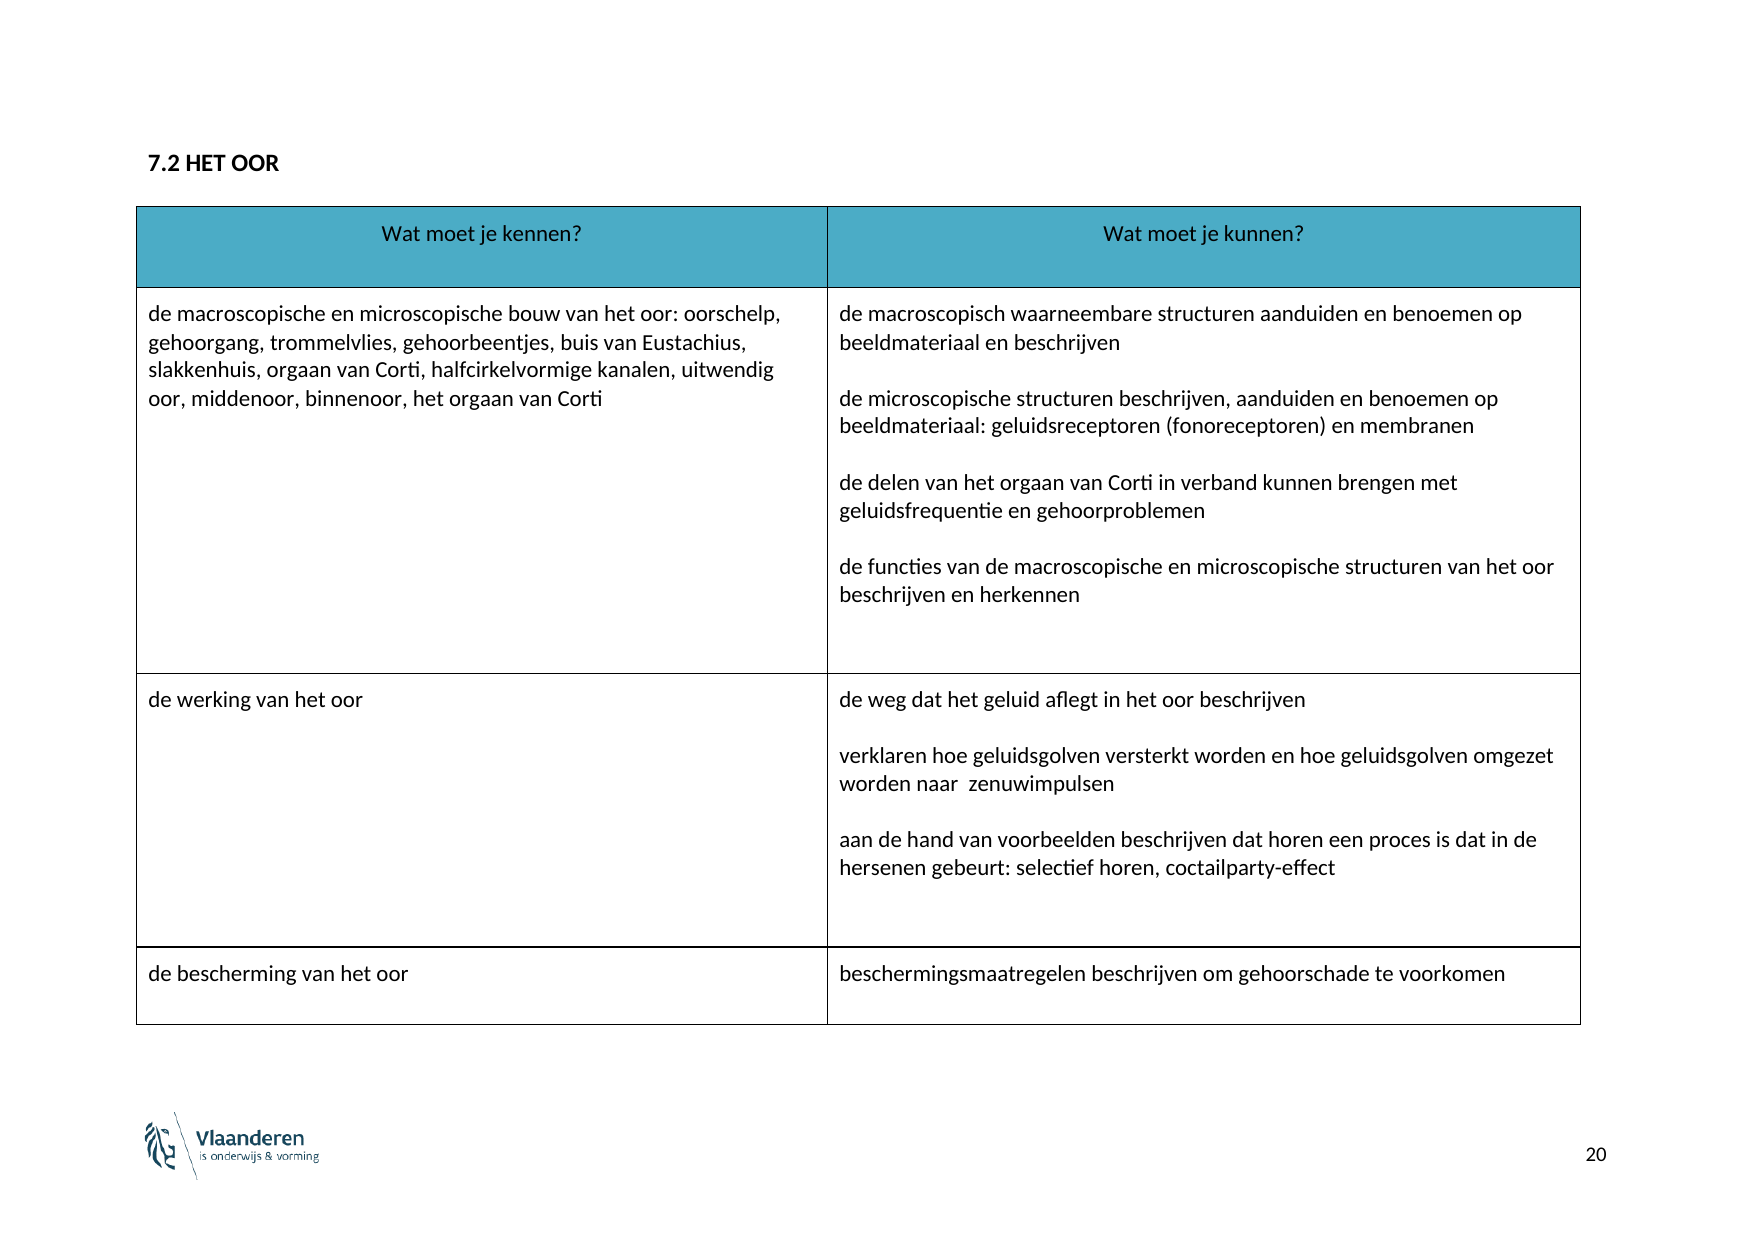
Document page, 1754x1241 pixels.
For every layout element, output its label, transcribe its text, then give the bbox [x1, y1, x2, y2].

table_cell de macroscopische en microscopische bouw van het oor: oorschelp, gehoorgang, trommelvlies, gehoorbeentjes, buis van Eustachius, slakkenhuis, orgaan van Corti, halfcirkelvormige kanalen, uitwendig oor, middenoor, binnenoor, het orgaan van Corti [137, 288, 827, 673]
table_cell beschermingsmaatregelen beschrijven om gehoorschade te voorkomen [828, 948, 1580, 1024]
table_cell de werking van het oor [137, 674, 827, 946]
table_cell de bescherming van het oor [137, 948, 827, 1024]
text 7.2 HET OOR [148, 148, 1606, 178]
table_cell de macroscopisch waarneembare structuren aanduiden en benoemen op beeldmateriaal en beschrijven de microscopische structuren beschrijven, aanduiden en benoemen op beeldmateriaal: geluidsreceptoren (fonoreceptoren) en membranen de delen van het orgaan van Corti in verband kunnen brengen met geluidsfrequentie en gehoorproblemen de functies van de macroscopische en microscopische structuren van het oor beschrijven en herkennen [828, 288, 1580, 673]
table_header Wat moet je kennen? [137, 207, 827, 287]
table_header Wat moet je kunnen? [828, 207, 1580, 287]
picture [144, 1112, 327, 1180]
table_cell de weg dat het geluid aflegt in het oor beschrijven verklaren hoe geluidsgolven versterkt worden en hoe geluidsgolven omgezet worden naar zenuwimpulsen aan de hand van voorbeelden beschrijven dat horen een proces is dat in de hersenen gebeurt: selectief horen, coctailparty-effect [828, 674, 1580, 946]
